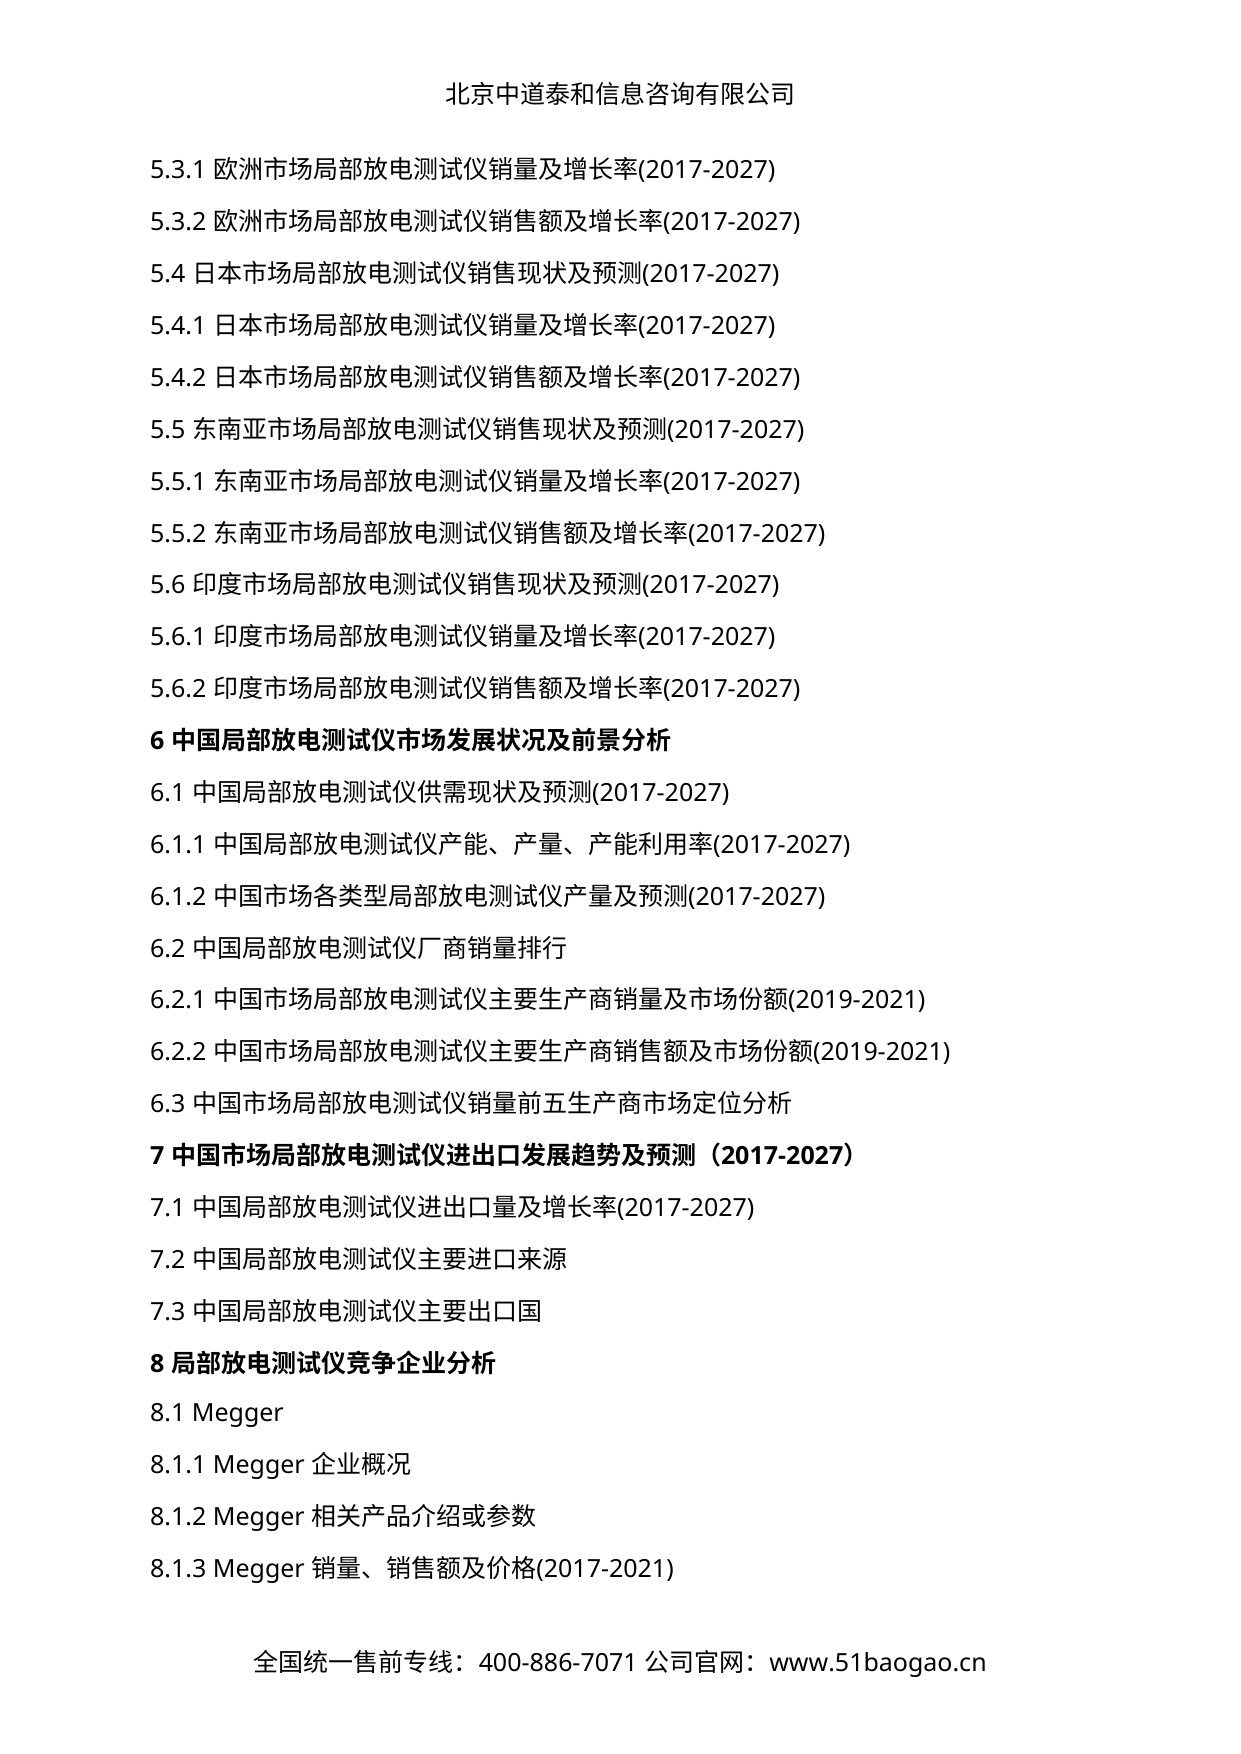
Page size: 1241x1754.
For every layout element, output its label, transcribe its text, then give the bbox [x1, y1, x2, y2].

text 5.5 东南亚市场局部放电测试仪销售现状及预测(2017-2027) [150, 409, 1090, 446]
text 5.4.1 日本市场局部放电测试仪销量及增长率(2017-2027) [150, 306, 1090, 342]
text 8.1 Megger [150, 1395, 1090, 1429]
text 6.2.2 中国市场局部放电测试仪主要生产商销售额及市场份额(2019-2021) [150, 1032, 1090, 1068]
text 8 局部放电测试仪竞争企业分析 [150, 1343, 1090, 1379]
text 7.3 中国局部放电测试仪主要出口国 [150, 1291, 1090, 1327]
text 7 中国市场局部放电测试仪进出口发展趋势及预测（2017-2027） [150, 1136, 1090, 1172]
text 6 中国局部放电测试仪市场发展状况及前景分析 [150, 721, 1090, 757]
text 5.6 印度市场局部放电测试仪销售现状及预测(2017-2027) [150, 565, 1090, 601]
text 6.1 中国局部放电测试仪供需现状及预测(2017-2027) [150, 772, 1090, 809]
text 5.5.1 东南亚市场局部放电测试仪销量及增长率(2017-2027) [150, 461, 1090, 497]
text 5.6.2 印度市场局部放电测试仪销售额及增长率(2017-2027) [150, 669, 1090, 705]
text 5.3.1 欧洲市场局部放电测试仪销量及增长率(2017-2027) [150, 150, 1090, 186]
text 5.3.2 欧洲市场局部放电测试仪销售额及增长率(2017-2027) [150, 202, 1090, 238]
text 5.4.2 日本市场局部放电测试仪销售额及增长率(2017-2027) [150, 357, 1090, 394]
text 8.1.2 Megger 相关产品介绍或参数 [150, 1497, 1090, 1533]
text 6.2 中国局部放电测试仪厂商销量排行 [150, 928, 1090, 964]
text 5.4 日本市场局部放电测试仪销售现状及预测(2017-2027) [150, 254, 1090, 290]
text 7.1 中国局部放电测试仪进出口量及增长率(2017-2027) [150, 1187, 1090, 1224]
text 7.2 中国局部放电测试仪主要进口来源 [150, 1239, 1090, 1276]
text 8.1.1 Megger 企业概况 [150, 1445, 1090, 1481]
text 6.1.1 中国局部放电测试仪产能、产量、产能利用率(2017-2027) [150, 824, 1090, 861]
text 8.1.3 Megger 销量、销售额及价格(2017-2021) [150, 1548, 1090, 1585]
text 5.5.2 东南亚市场局部放电测试仪销售额及增长率(2017-2027) [150, 513, 1090, 549]
text 6.1.2 中国市场各类型局部放电测试仪产量及预测(2017-2027) [150, 876, 1090, 912]
text 6.2.1 中国市场局部放电测试仪主要生产商销量及市场份额(2019-2021) [150, 980, 1090, 1016]
text 6.3 中国市场局部放电测试仪销量前五生产商市场定位分析 [150, 1084, 1090, 1120]
text 5.6.1 印度市场局部放电测试仪销量及增长率(2017-2027) [150, 617, 1090, 653]
